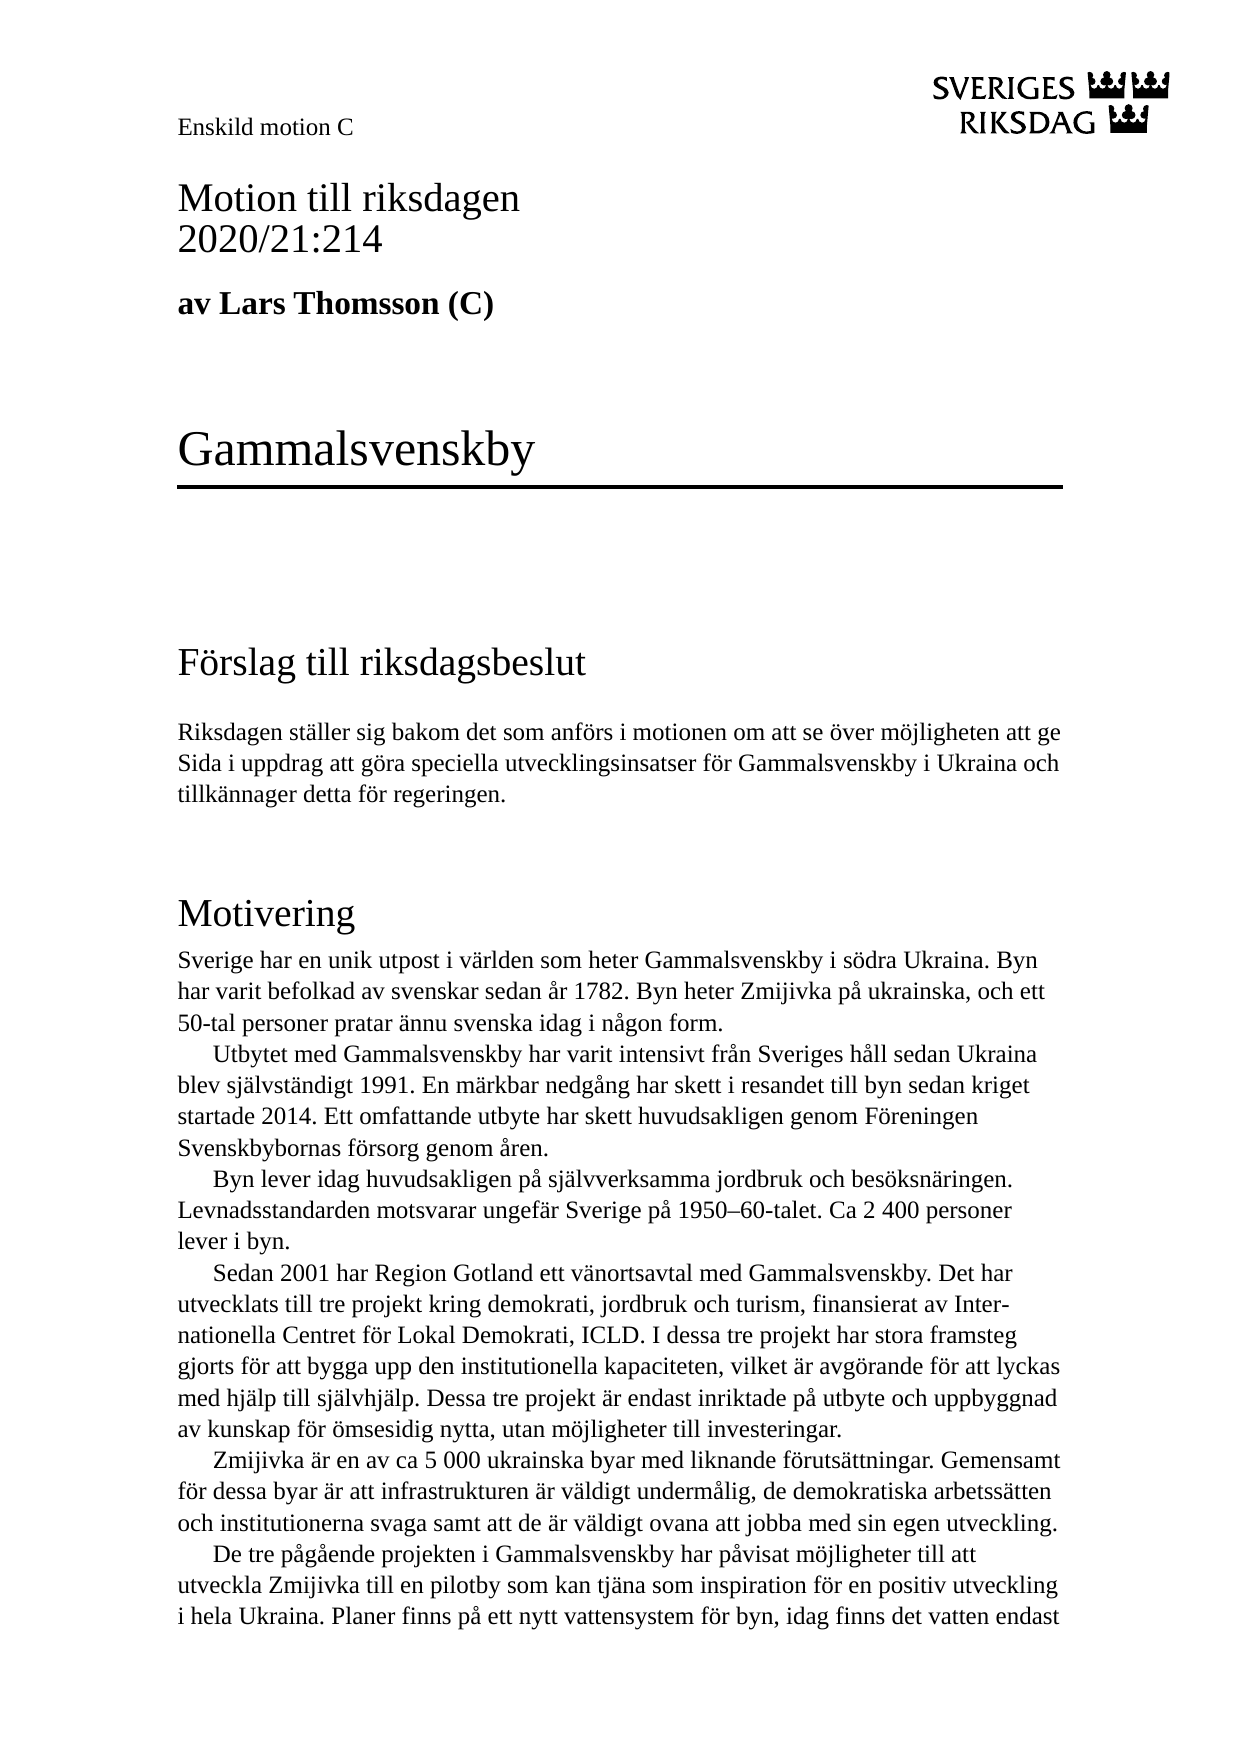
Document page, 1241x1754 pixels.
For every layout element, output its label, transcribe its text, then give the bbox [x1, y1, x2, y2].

text Sedan 2001 har Region Gotland ett vänortsavtal med Gammalsvenskby. Det har utvecklats till tre projekt kring demokrati, jordbruk och turism, finansierat av Internationella Centret för Lokal Demokrati, ICLD. I dessa tre projekt har stora framsteg gjorts för att bygga upp den institutionella kapaciteten, vilket är avgörande för att lyckas med hjälp till självhjälp. Dessa tre projekt är endast inriktade på utbyte och uppbyggnad av kunskap för ömsesidig nytta, utan möjligheter till investeringar. [177, 1255, 1063, 1443]
text Byn lever idag huvudsakligen på självverksamma jordbruk och besöksnäringen. Levnadsstandarden motsvarar ungefär Sverige på 1950–60-talet. Ca 2 400 personer lever i byn. [177, 1161, 1063, 1255]
text Utbytet med Gammalsvenskby har varit intensivt från Sveriges håll sedan Ukraina blev självständigt 1991. En märkbar nedgång har skett i resandet till byn sedan kriget startade 2014. Ett omfattande utbyte har skett huvudsakligen genom Föreningen Svenskbybornas försorg genom åren. [177, 1036, 1063, 1161]
text Zmijivka är en av ca 5 000 ukrainska byar med liknande förutsättningar. Gemensamt för dessa byar är att infrastrukturen är väldigt undermålig, de demokratiska arbetssätten och institutionerna svaga samt att de är väldigt ovana att jobba med sin egen utveckling. [177, 1443, 1063, 1536]
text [177, 1536, 1063, 1630]
text Sverige har en unik utpost i världen som heter Gammalsvenskby i södra Ukraina. Byn har varit befolkad av svenskar sedan år 1782. Byn heter Zmijivka på ukrainska, och ett 50-tal personer pratar ännu svenska idag i någon form. [177, 943, 1063, 1036]
